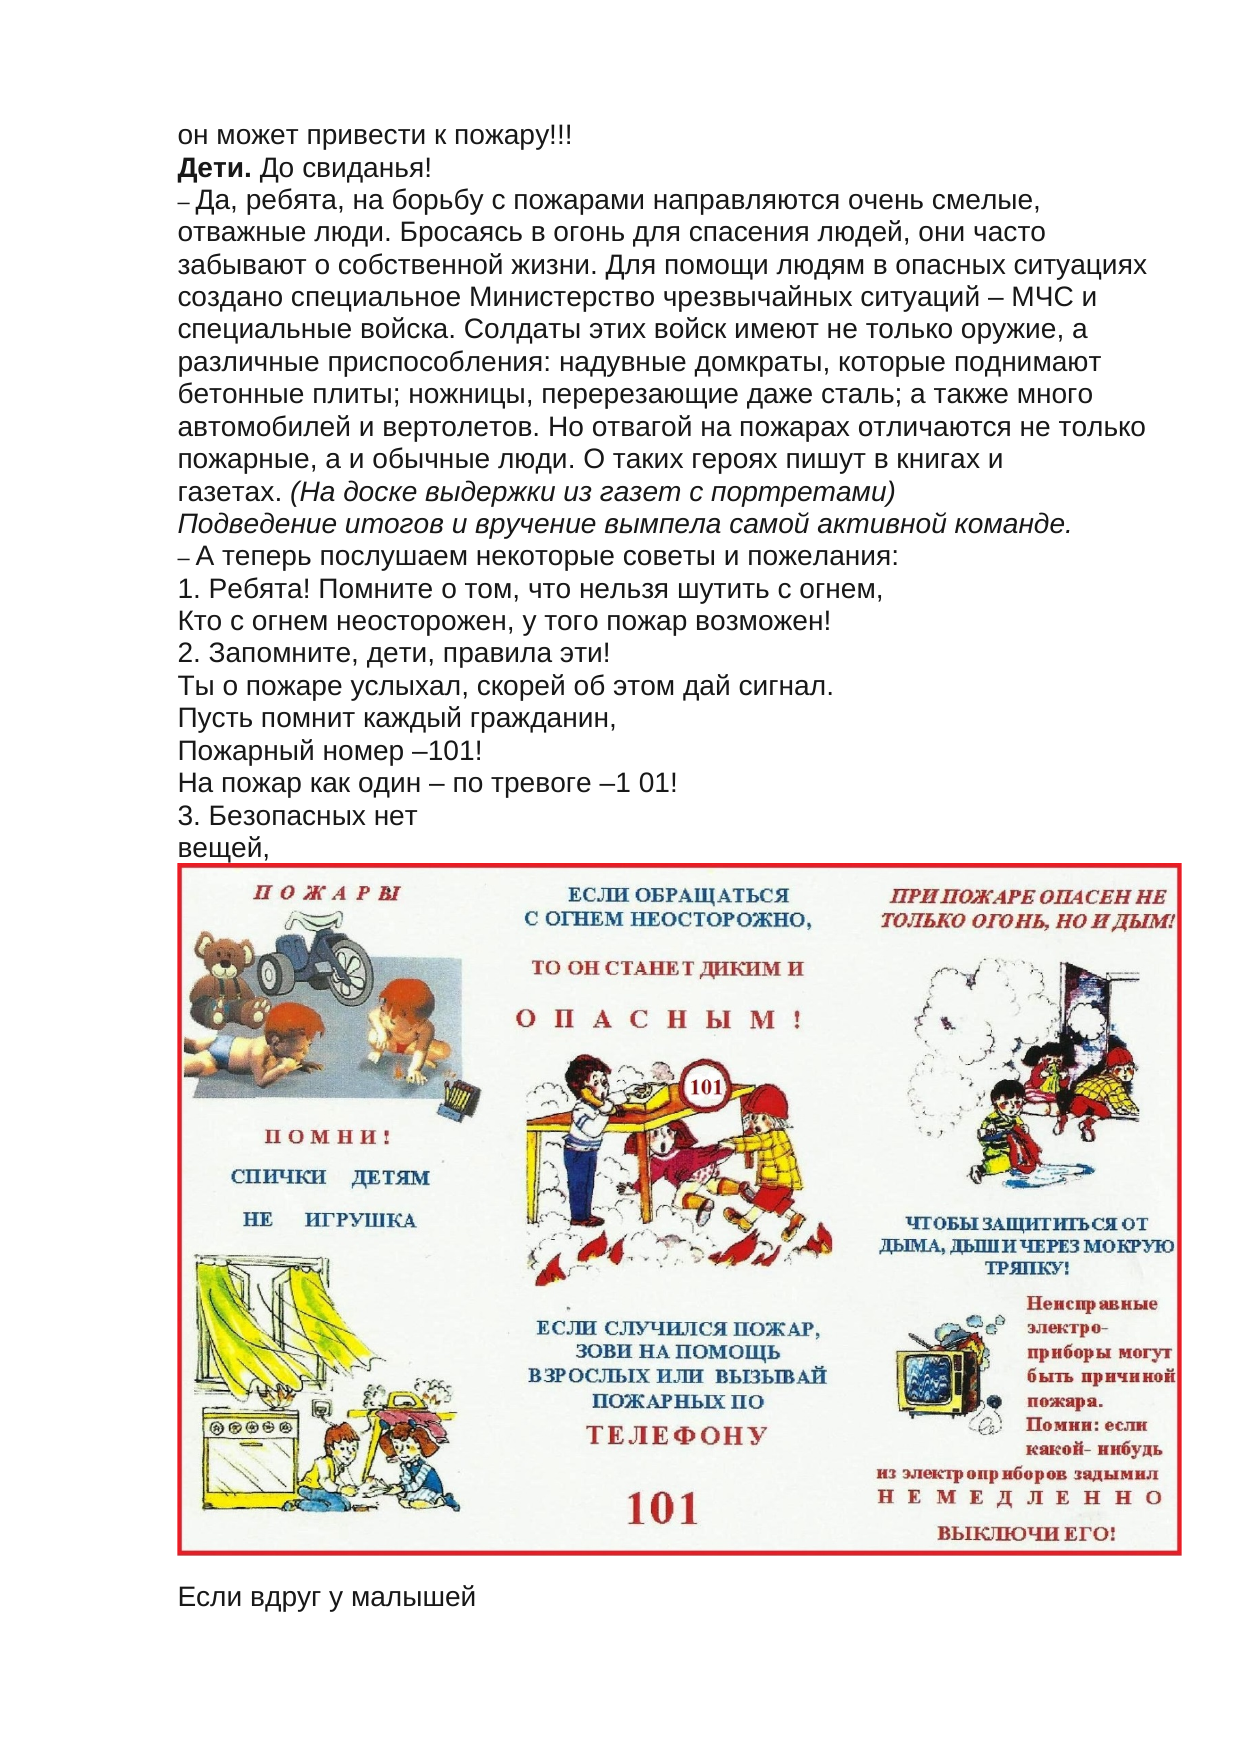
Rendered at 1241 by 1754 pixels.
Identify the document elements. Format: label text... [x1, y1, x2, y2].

text – А теперь послушаем некоторые советы и пожелания: [177, 539, 1152, 572]
text 1. Ребята! Помните о том, что нельзя шутить с огнем, [177, 572, 1152, 604]
text 2. Запомните, дети, правила эти! [177, 636, 1152, 669]
text На пожар как один – по тревоге –1 01! [177, 766, 1152, 798]
text Подведение итогов и вручение вымпела самой активной команде. [177, 507, 1152, 539]
text 3. Безопасных нет вещей, [177, 798, 1152, 863]
text Пожарный номер –101! [177, 734, 1152, 766]
text – Да, ребята, на борьбу с пожарами направляются очень смелые, отважные люди. Бросаясь в огонь для спасения людей, они часто забывают о собственной жизни. Для помощи людям в опасных ситуациях создано специальное Министерство чрезвычайных ситуаций – МЧС и специальные войска. Солдаты этих войск имеют не только оружие, а различные приспособления: надувные домкраты, которые поднимают бетонные плиты; ножницы, перерезающие даже сталь; а также много автомобилей и вертолетов. Но отвагой на пожарах отличаются не только пожарные, а и обычные люди. О таких героях пишут в книгах и газетах. (На доске выдержки из газет с портретами) [177, 183, 1152, 507]
text Кто с огнем неосторожен, у того пожар возможен! [177, 604, 1152, 636]
picture [177, 863, 1182, 1556]
text Если вдруг у малышей [177, 1580, 1152, 1613]
text Пусть помнит каждый гражданин, [177, 701, 1152, 734]
text Ты о пожаре услыхал, скорей об этом дай сигнал. [177, 669, 1152, 701]
text он может привести к пожару!!! [177, 118, 1152, 151]
text Дети. До свиданья! [177, 151, 1152, 183]
